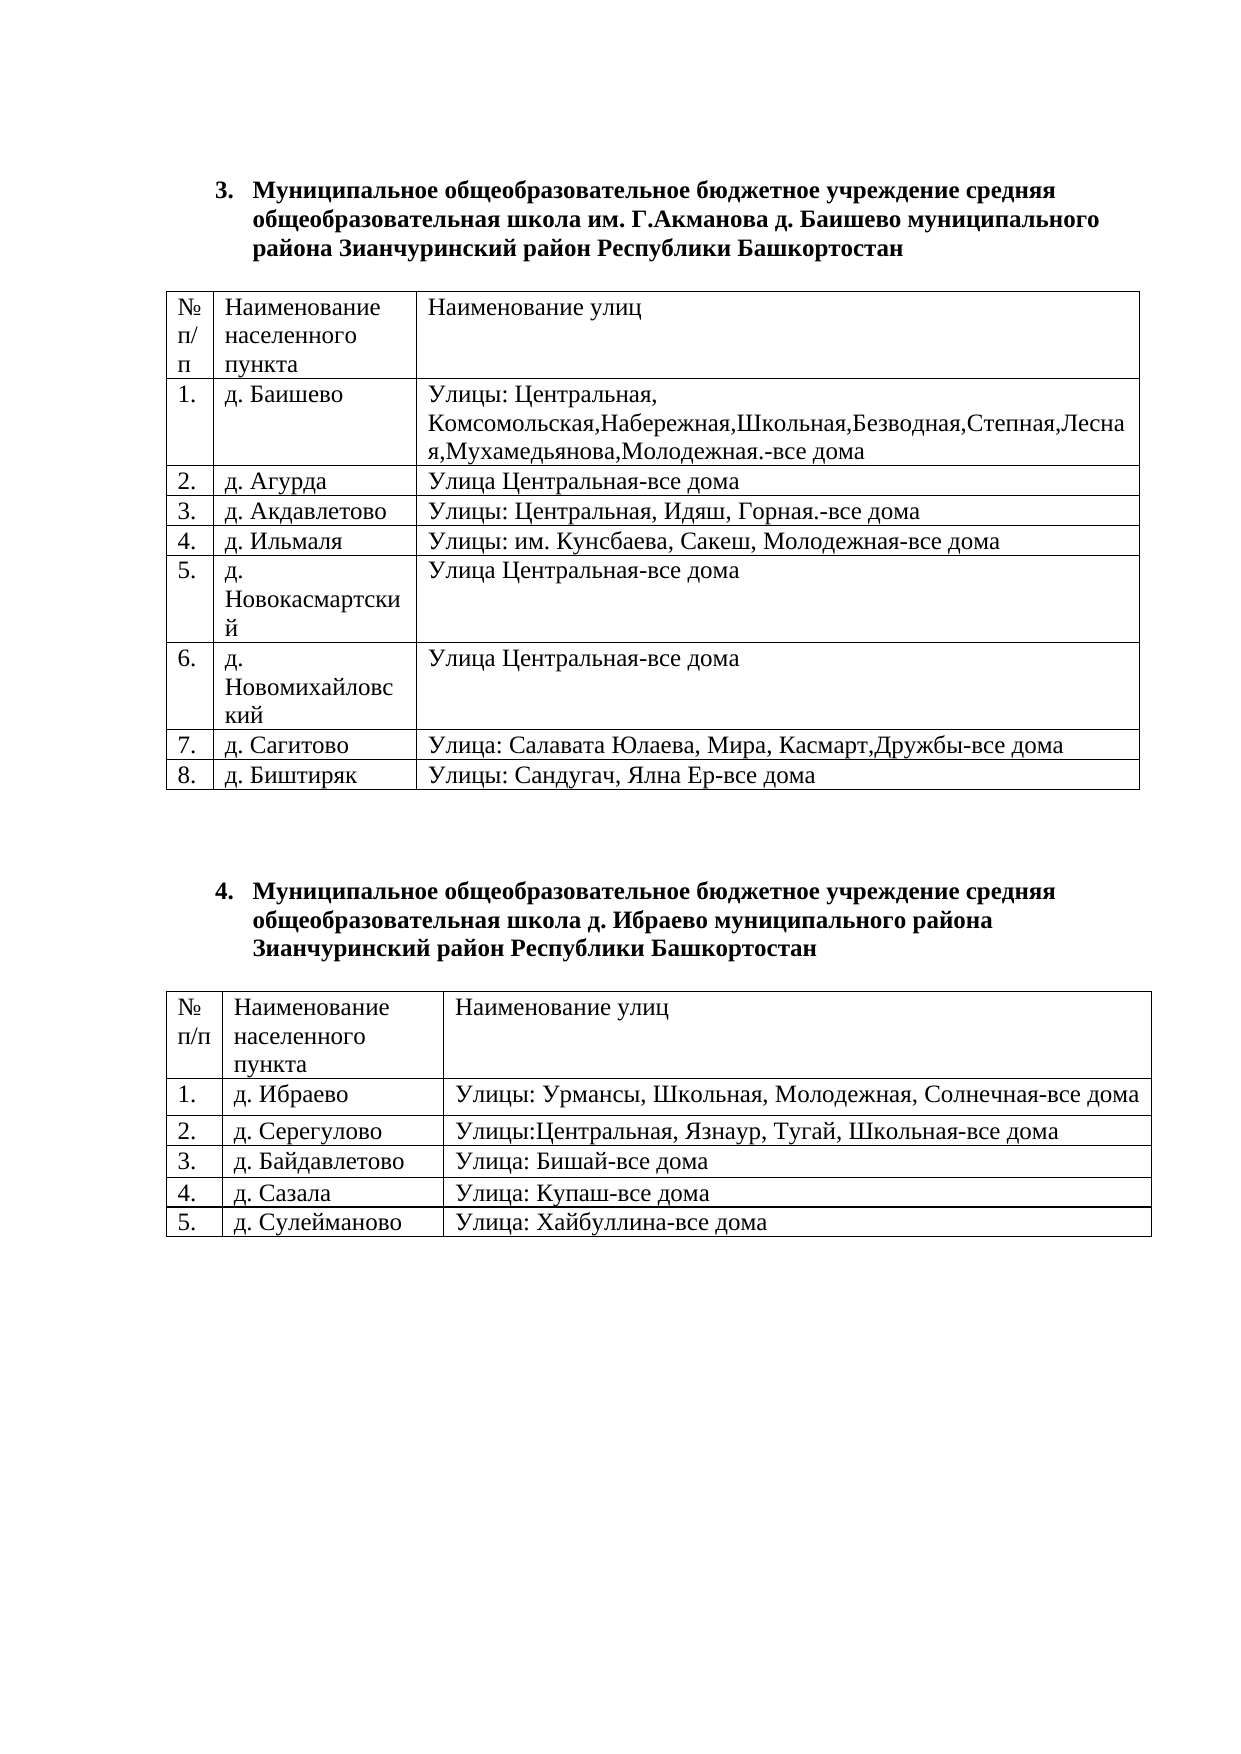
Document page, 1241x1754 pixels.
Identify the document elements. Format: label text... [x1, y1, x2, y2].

table_cell 5. [167, 1208, 222, 1236]
table_cell Улица: Купаш-все дома [444, 1178, 1151, 1206]
table_cell 2. [167, 466, 213, 495]
table_cell 7. [167, 730, 213, 759]
table_cell 3. [167, 1146, 222, 1177]
table_cell д. Новомихайловский [214, 643, 416, 729]
table_cell д. Байдавлетово [223, 1146, 443, 1177]
table_cell 5. [167, 556, 213, 642]
table_cell 4. [167, 526, 213, 554]
table_cell Улица Центральная-все дома [417, 643, 1139, 729]
table_cell Улицы: Центральная, Комсомольская,Набережная,Школьная,Безводная,Степная,Лесная,Мухамедьянова,Молодежная.-все дома [417, 379, 1139, 465]
table_cell д. Новокасмартский [214, 556, 416, 642]
table_header № п/п [167, 992, 222, 1078]
table_cell д. Сулейманово [223, 1208, 443, 1236]
table_cell д. Баишево [214, 379, 416, 465]
table_cell д. Серегулово [223, 1116, 443, 1145]
table_cell 2. [167, 1116, 222, 1145]
table_header № п/п [167, 292, 213, 378]
table_cell Улица Центральная-все дома [417, 466, 1139, 495]
table_cell Улицы:Центральная, Язнаур, Тугай, Школьная-все дома [444, 1116, 1151, 1145]
table_cell 4. [167, 1178, 222, 1206]
list Муниципальное общеобразовательное бюджетное учреждение средняя общеобразовательная школа им. Г.Акманова д. Баишево муниципального района Зианчуринский район Республики Башкортостан [215, 176, 1152, 262]
table_cell Улицы: Сандугач, Ялна Ер-все дома [417, 760, 1139, 789]
table_cell д. Биштиряк [214, 760, 416, 789]
list Муниципальное общеобразовательное бюджетное учреждение средняя общеобразовательная школа д. Ибраево муниципального района Зианчуринский район Республики Башкортостан [215, 876, 1152, 962]
table_cell 3. [167, 496, 213, 525]
table_cell д. Ильмаля [214, 526, 416, 554]
table_header Наименование населенного пункта [214, 292, 416, 378]
table_cell Улицы: Урмансы, Школьная, Молодежная, Солнечная-все дома [444, 1079, 1151, 1115]
table_header Наименование населенного пункта [223, 992, 443, 1078]
table_cell 6. [167, 643, 213, 729]
table_cell Улица: Хайбуллина-все дома [444, 1208, 1151, 1236]
table_cell 8. [167, 760, 213, 789]
table_header Наименование улиц [444, 992, 1151, 1078]
table_cell д. Агурда [214, 466, 416, 495]
table_cell Улица Центральная-все дома [417, 556, 1139, 642]
table_cell Улица: Бишай-все дома [444, 1146, 1151, 1177]
table_cell д. Ибраево [223, 1079, 443, 1115]
table_cell Улицы: им. Кунсбаева, Сакеш, Молодежная-все дома [417, 526, 1139, 554]
table_cell д. Сагитово [214, 730, 416, 759]
table_cell 1. [167, 379, 213, 465]
table_header Наименование улиц [417, 292, 1139, 378]
table_cell Улица: Салавата Юлаева, Мира, Касмарт,Дружбы-все дома [417, 730, 1139, 759]
table_cell Улицы: Центральная, Идяш, Горная.-все дома [417, 496, 1139, 525]
table_cell д. Акдавлетово [214, 496, 416, 525]
table_cell д. Сазала [223, 1178, 443, 1206]
table_cell 1. [167, 1079, 222, 1115]
